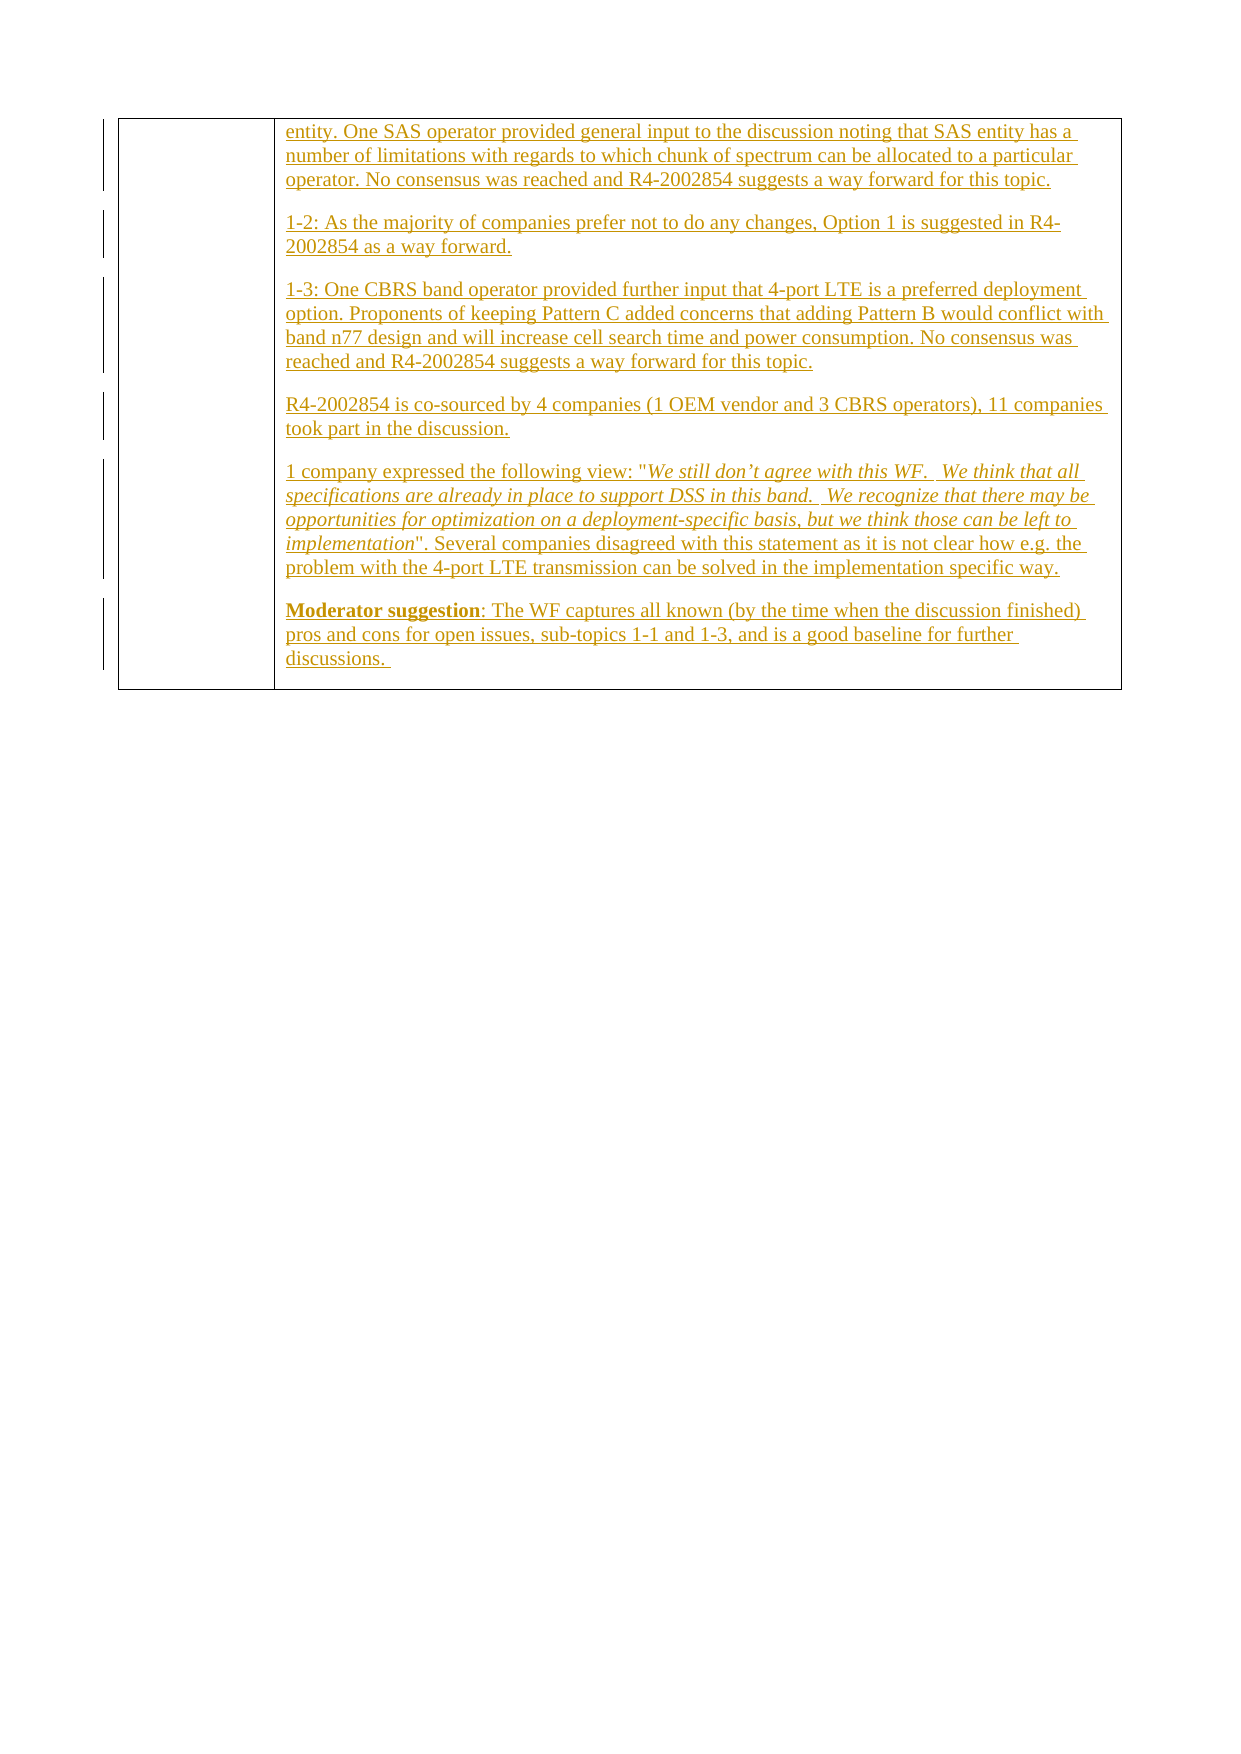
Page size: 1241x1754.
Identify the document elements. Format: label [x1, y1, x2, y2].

table_cell [119, 119, 274, 689]
table_cell [275, 119, 1121, 689]
